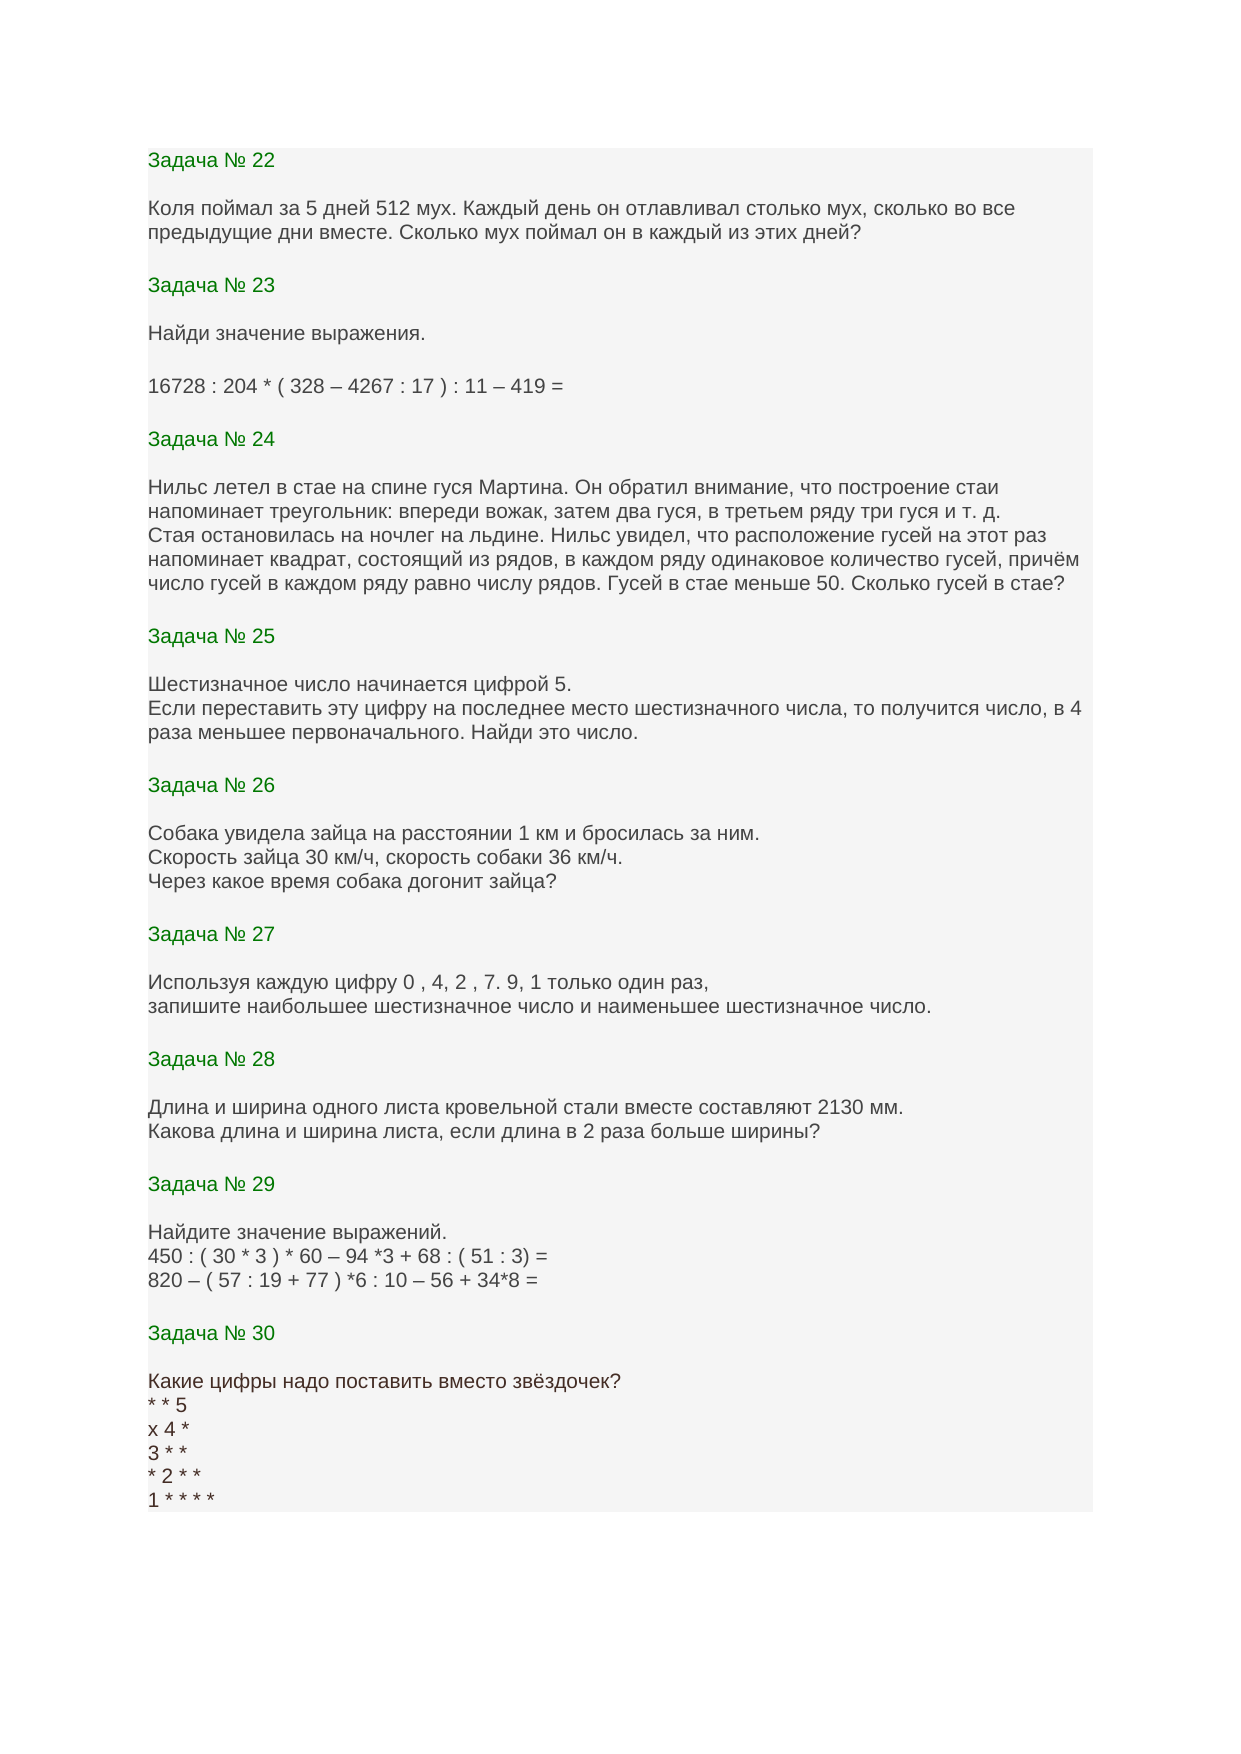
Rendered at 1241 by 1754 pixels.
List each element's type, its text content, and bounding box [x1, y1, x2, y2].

text Задача № 24 Нильс летел в стае на спине гуся Мартина. Он обратил внимание, что построение стаи напоминает треугольник: впереди вожак, затем два гуся, в третьем ряду три гуся и т. д. Стая остановилась на ночлег на льдине. Нильс увидел, что расположение гусей на этот раз напоминает квадрат, состоящий из рядов, в каждом ряду одинаковое количество гусей, причём число гусей в каждом ряду равно числу рядов. Гусей в стае меньше 50. Сколько гусей в стае? [148, 427, 1093, 594]
text Задача № 30 Какие цифры надо поставить вместо звёздочек? * * 5 х 4 * 3 * * * 2 * * 1 * * * * [148, 1321, 1093, 1512]
text Задача № 29 Найдите значение выражений. 450 : ( 30 * 3 ) * 60 – 94 *3 + 68 : ( 51 : 3) = 820 – ( 57 : 19 + 77 ) *6 : 10 – 56 + 34*8 = [148, 1172, 1093, 1291]
text Задача № 28 Длина и ширина одного листа кровельной стали вместе составляют 2130 мм. Какова длина и ширина листа, если длина в 2 раза больше ширины? [148, 1047, 1093, 1142]
text Задача № 26 Собака увидела зайца на расстоянии 1 км и бросилась за ним. Скорость зайца 30 км/ч, скорость собаки 36 км/ч. Через какое время собака догонит зайца? [148, 773, 1093, 892]
text Задача № 23 Найди значение выражения. [148, 273, 1093, 344]
text 16728 : 204 * ( 328 – 4267 : 17 ) : 11 – 419 = [148, 374, 1093, 398]
text Задача № 22 Коля поймал за 5 дней 512 мух. Каждый день он отлавливал столько мух, сколько во все предыдущие дни вместе. Сколько мух поймал он в каждый из этих дней? [148, 148, 1093, 243]
text Задача № 25 Шестизначное число начинается цифрой 5. Если переставить эту цифру на последнее место шестизначного числа, то получится число, в 4 раза меньшее первоначального. Найди это число. [148, 624, 1093, 743]
text Задача № 27 Используя каждую цифру 0 , 4, 2 , 7. 9, 1 только один раз, запишите наибольшее шестизначное число и наименьшее шестизначное число. [148, 922, 1093, 1017]
